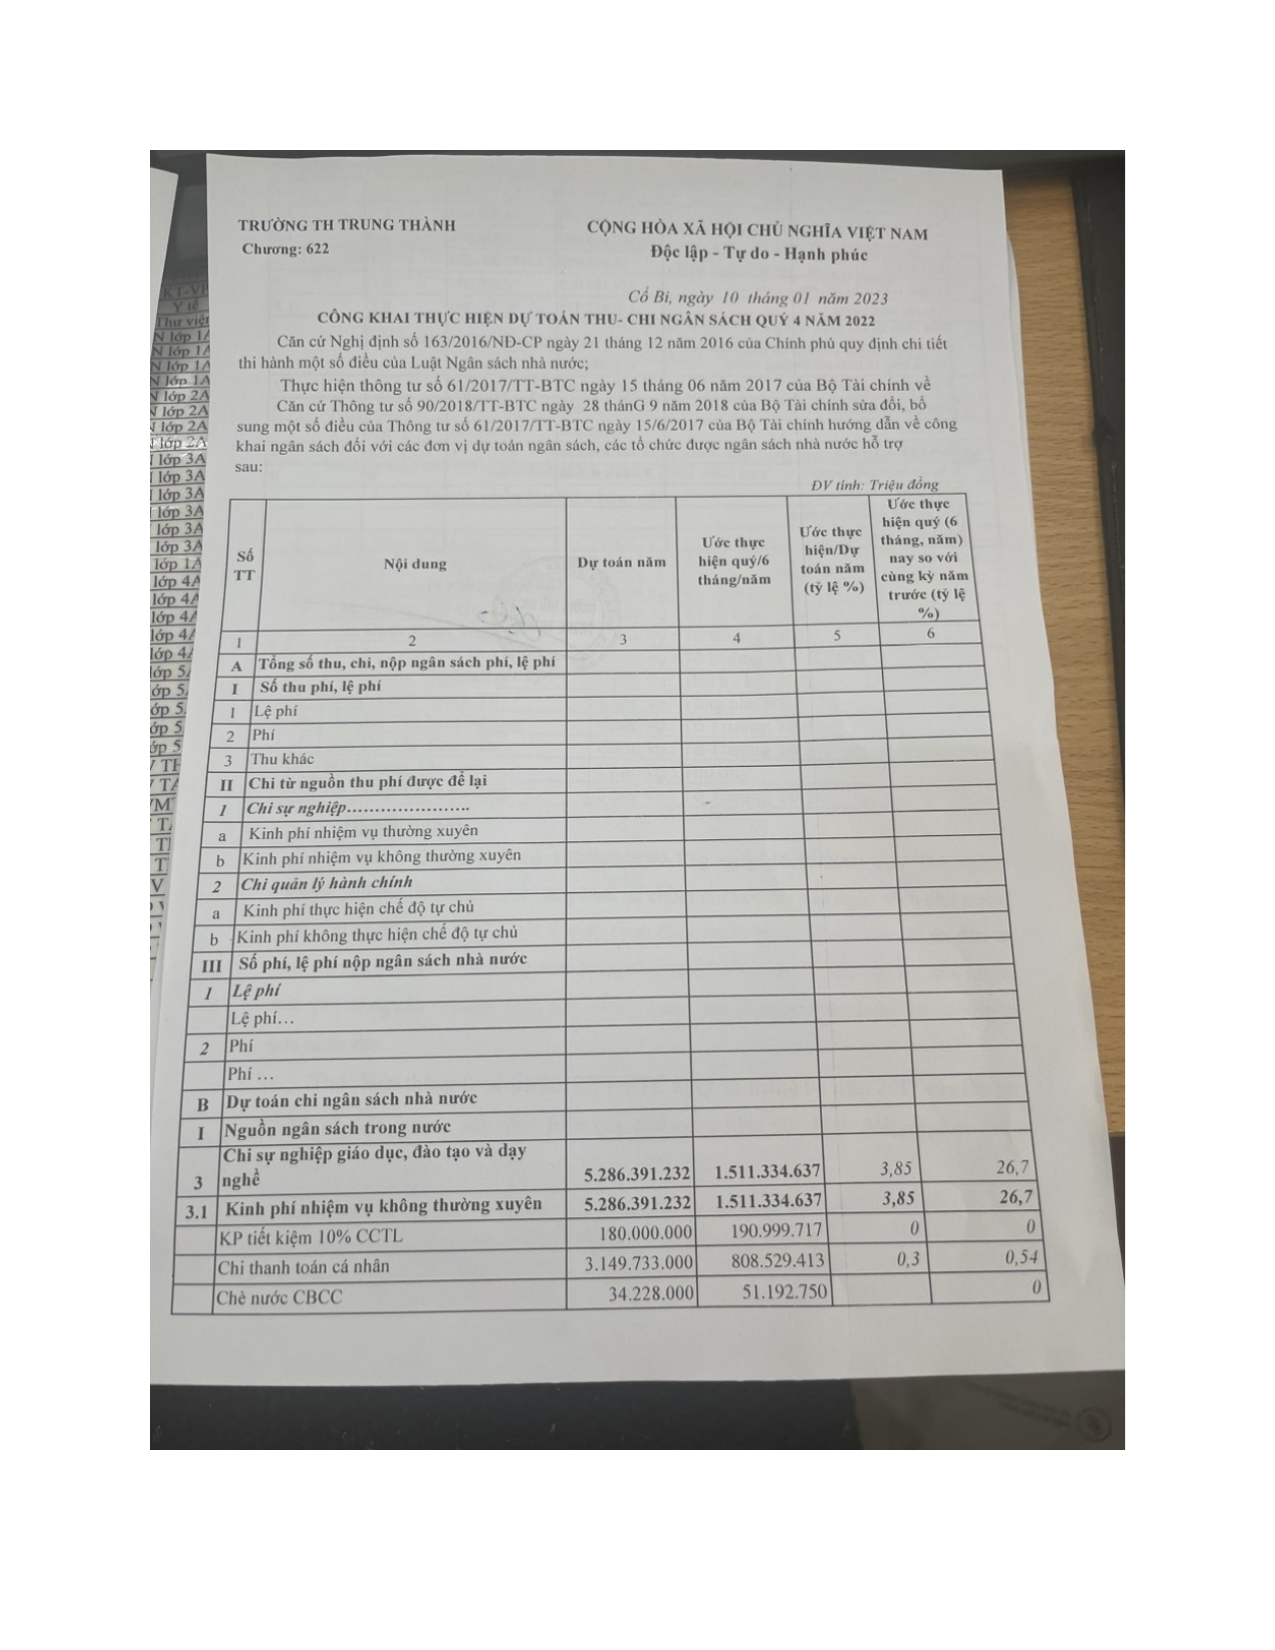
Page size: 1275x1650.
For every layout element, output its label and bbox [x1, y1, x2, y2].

picture [150, 150, 1125, 1450]
